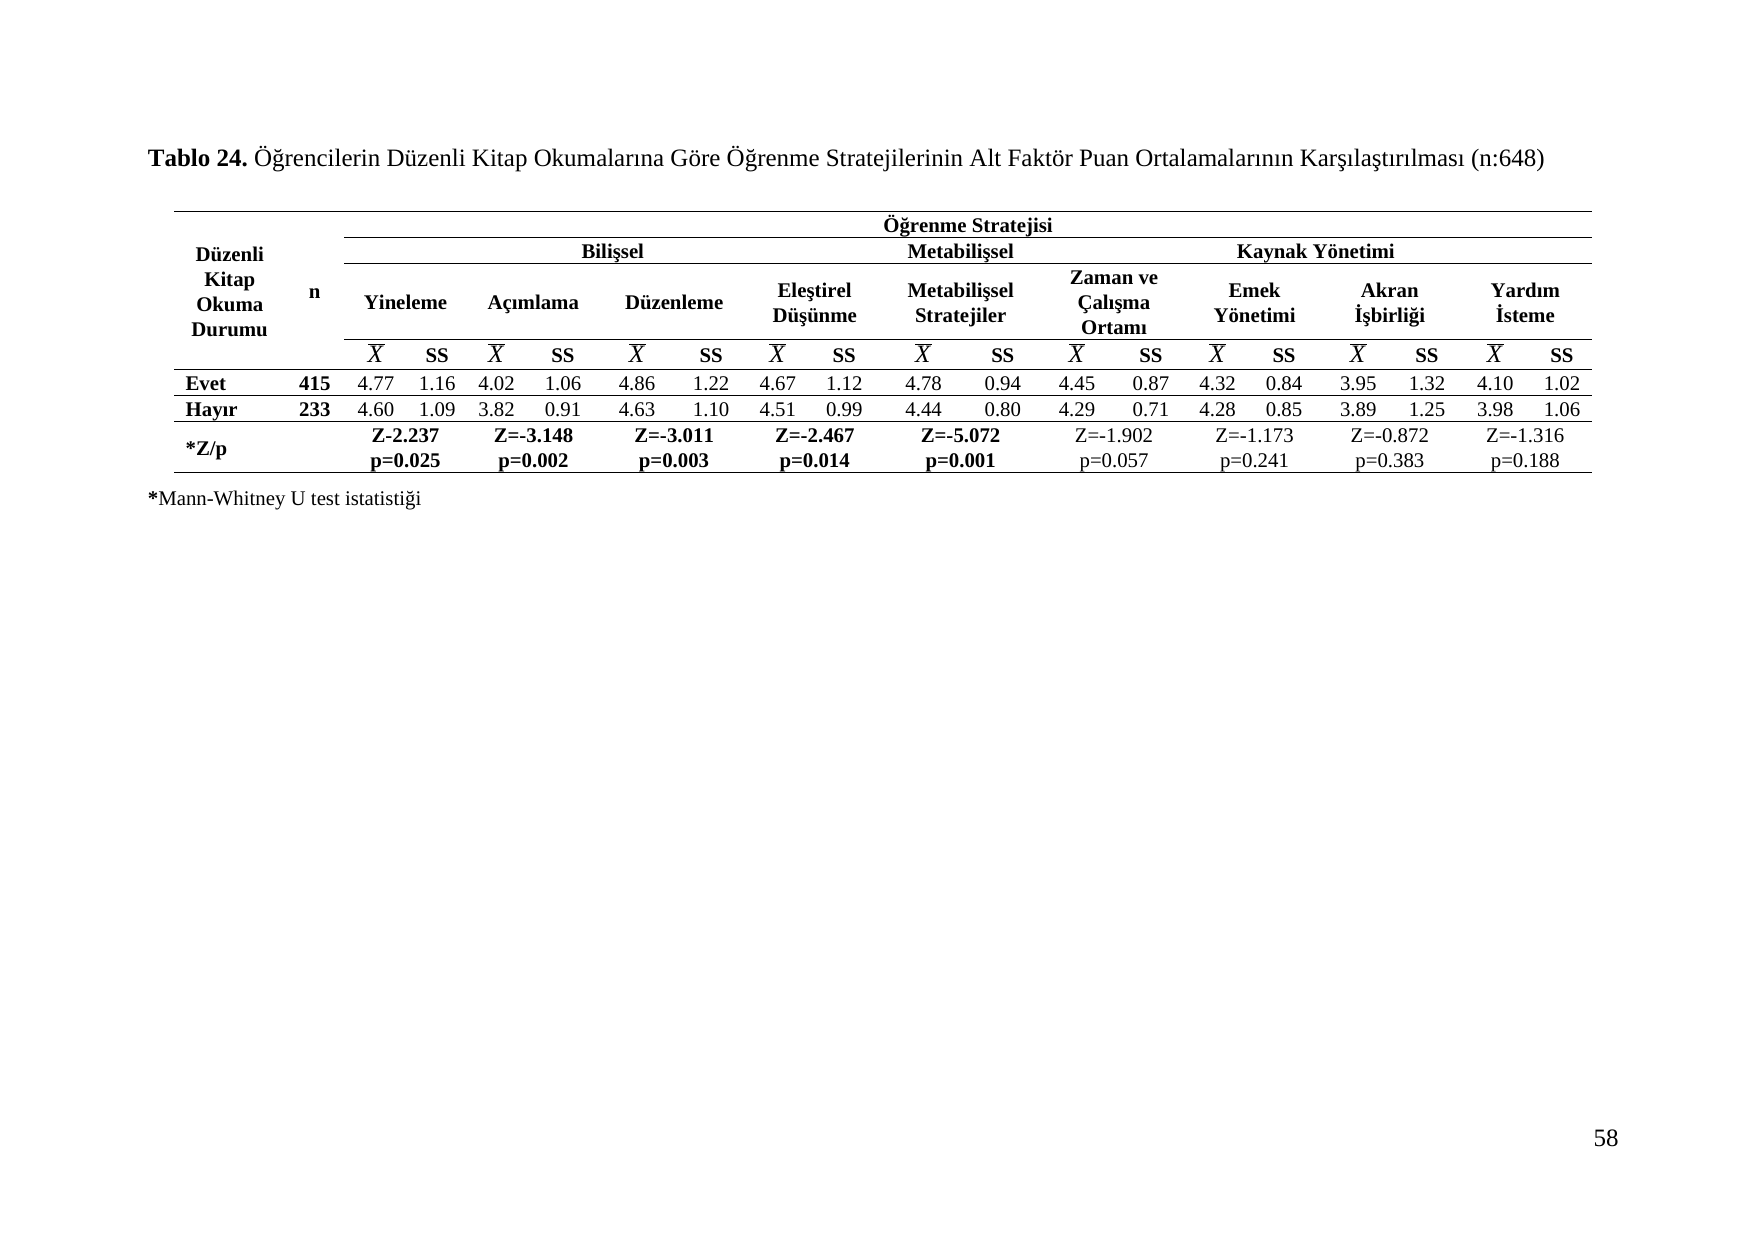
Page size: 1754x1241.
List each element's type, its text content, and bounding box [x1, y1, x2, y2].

table_cell 4.77 [344, 370, 407, 395]
table_cell Metabilişsel Stratejiler [881, 264, 1040, 339]
table_cell 1.12 [807, 370, 881, 395]
table_cell 1.22 [674, 370, 748, 395]
table_cell [881, 340, 966, 369]
table_cell Kaynak Yönetimi [1040, 238, 1592, 263]
table_cell [467, 340, 526, 369]
table_cell Açımlama [467, 264, 600, 339]
table_cell 4.02 [467, 370, 526, 395]
text Tablo 24. Öğrencilerin Düzenli Kitap Okumalarına Göre Öğrenme Stratejilerinin Alt Faktör Puan Ortalamalarının Karşılaştırılması (n:648) [148, 143, 1618, 172]
table_cell 1.16 [408, 370, 467, 395]
table_cell [1458, 340, 1532, 369]
table_cell SS [807, 340, 881, 369]
table_cell 415 [285, 370, 344, 395]
table_cell Düzenleme [600, 264, 748, 339]
table_cell Zaman ve Çalışma Ortamı [1040, 264, 1188, 339]
table_cell SS [1247, 340, 1321, 369]
text *Mann-Whitney U test istatistiği [148, 486, 1618, 510]
table_cell [748, 340, 807, 369]
table_cell SS [526, 340, 600, 369]
table_cell Akran İşbirliği [1321, 264, 1458, 339]
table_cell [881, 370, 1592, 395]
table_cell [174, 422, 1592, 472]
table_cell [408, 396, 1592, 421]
table_cell Emek Yönetimi [1188, 264, 1321, 339]
table_cell 1.06 [526, 370, 600, 395]
table_cell 4.86 [600, 370, 674, 395]
table_cell SS [408, 340, 467, 369]
table_cell [1321, 340, 1395, 369]
table_cell 4.67 [748, 370, 807, 395]
table_header n [285, 212, 344, 369]
table_cell SS [674, 340, 748, 369]
table_cell Metabilişsel [881, 238, 1040, 263]
table_header Düzenli Kitap Okuma Durumu [174, 212, 285, 369]
table_cell [1188, 340, 1247, 369]
table_cell Eleştirel Düşünme [748, 264, 881, 339]
table_cell [1040, 340, 1114, 369]
table_cell Evet [174, 370, 285, 395]
table_cell SS [966, 340, 1040, 369]
table_cell SS [1532, 340, 1592, 369]
table_cell Yineleme [344, 264, 467, 339]
table_cell [344, 340, 407, 369]
table_cell Bilişsel [344, 238, 881, 263]
table_header Öğrenme Stratejisi [344, 212, 1592, 237]
table_cell Yardım İsteme [1458, 264, 1592, 339]
table_cell SS [1395, 340, 1458, 369]
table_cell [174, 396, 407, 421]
table_cell [600, 340, 674, 369]
table_cell SS [1114, 340, 1188, 369]
